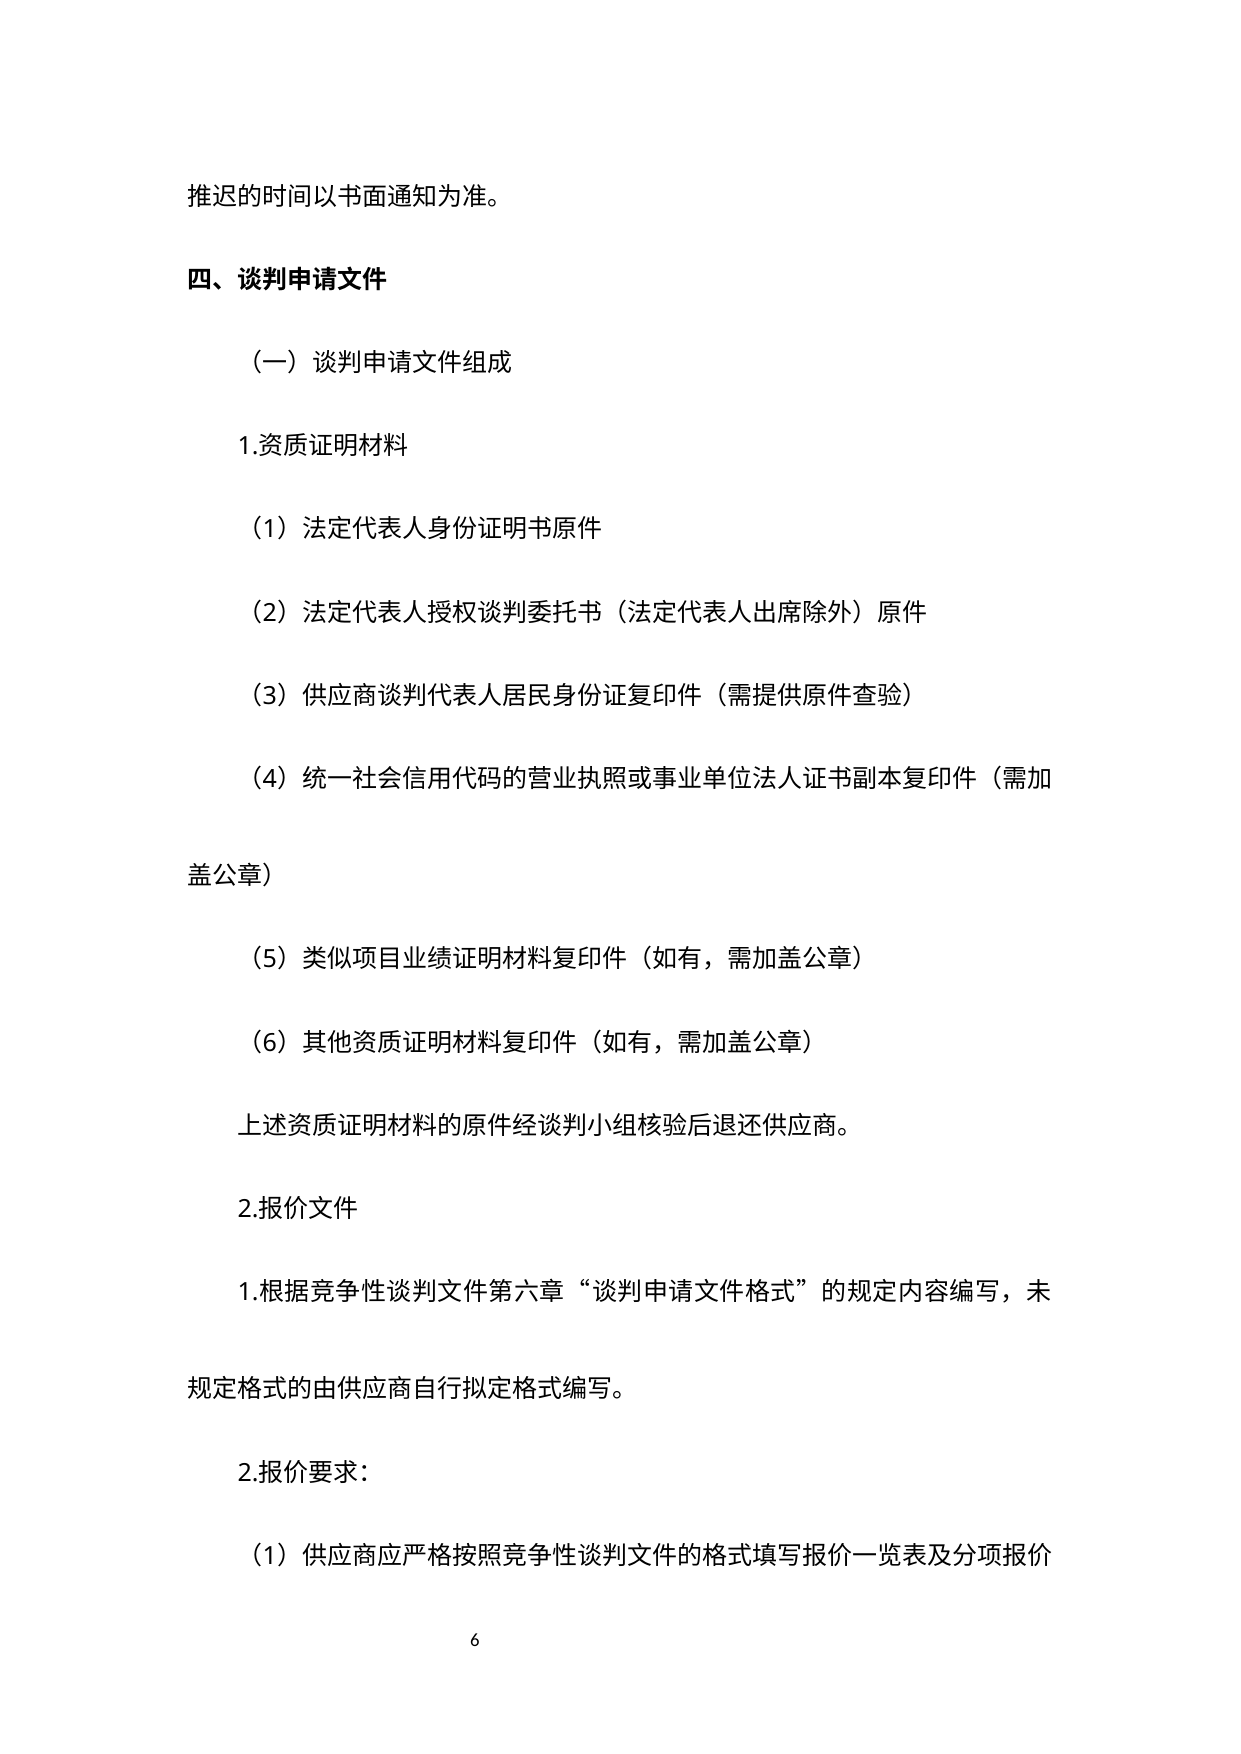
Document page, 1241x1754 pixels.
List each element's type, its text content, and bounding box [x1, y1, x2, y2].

text （6）其他资质证明材料复印件（如有，需加盖公章） [187, 1008, 1053, 1073]
text 1.根据竞争性谈判文件第六章“谈判申请文件格式”的规定内容编写，未规定格式的由供应商自行拟定格式编写。 [187, 1257, 1053, 1419]
text （5）类似项目业绩证明材料复印件（如有，需加盖公章） [187, 924, 1053, 989]
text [187, 1521, 1053, 1586]
text 上述资质证明材料的原件经谈判小组核验后退还供应商。 [187, 1091, 1053, 1156]
text （一）谈判申请文件组成 [187, 328, 1053, 393]
text 1.资质证明材料 [187, 411, 1053, 476]
text 2.报价文件 [187, 1174, 1053, 1239]
text （2）法定代表人授权谈判委托书（法定代表人出席除外）原件 [187, 578, 1053, 643]
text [187, 162, 1053, 227]
text （4）统一社会信用代码的营业执照或事业单位法人证书副本复印件（需加盖公章） [187, 744, 1053, 906]
subtitle 四、谈判申请文件 [187, 245, 1053, 310]
text （1）法定代表人身份证明书原件 [187, 494, 1053, 559]
text 2.报价要求： [187, 1438, 1053, 1503]
text （3）供应商谈判代表人居民身份证复印件（需提供原件查验） [187, 661, 1053, 726]
